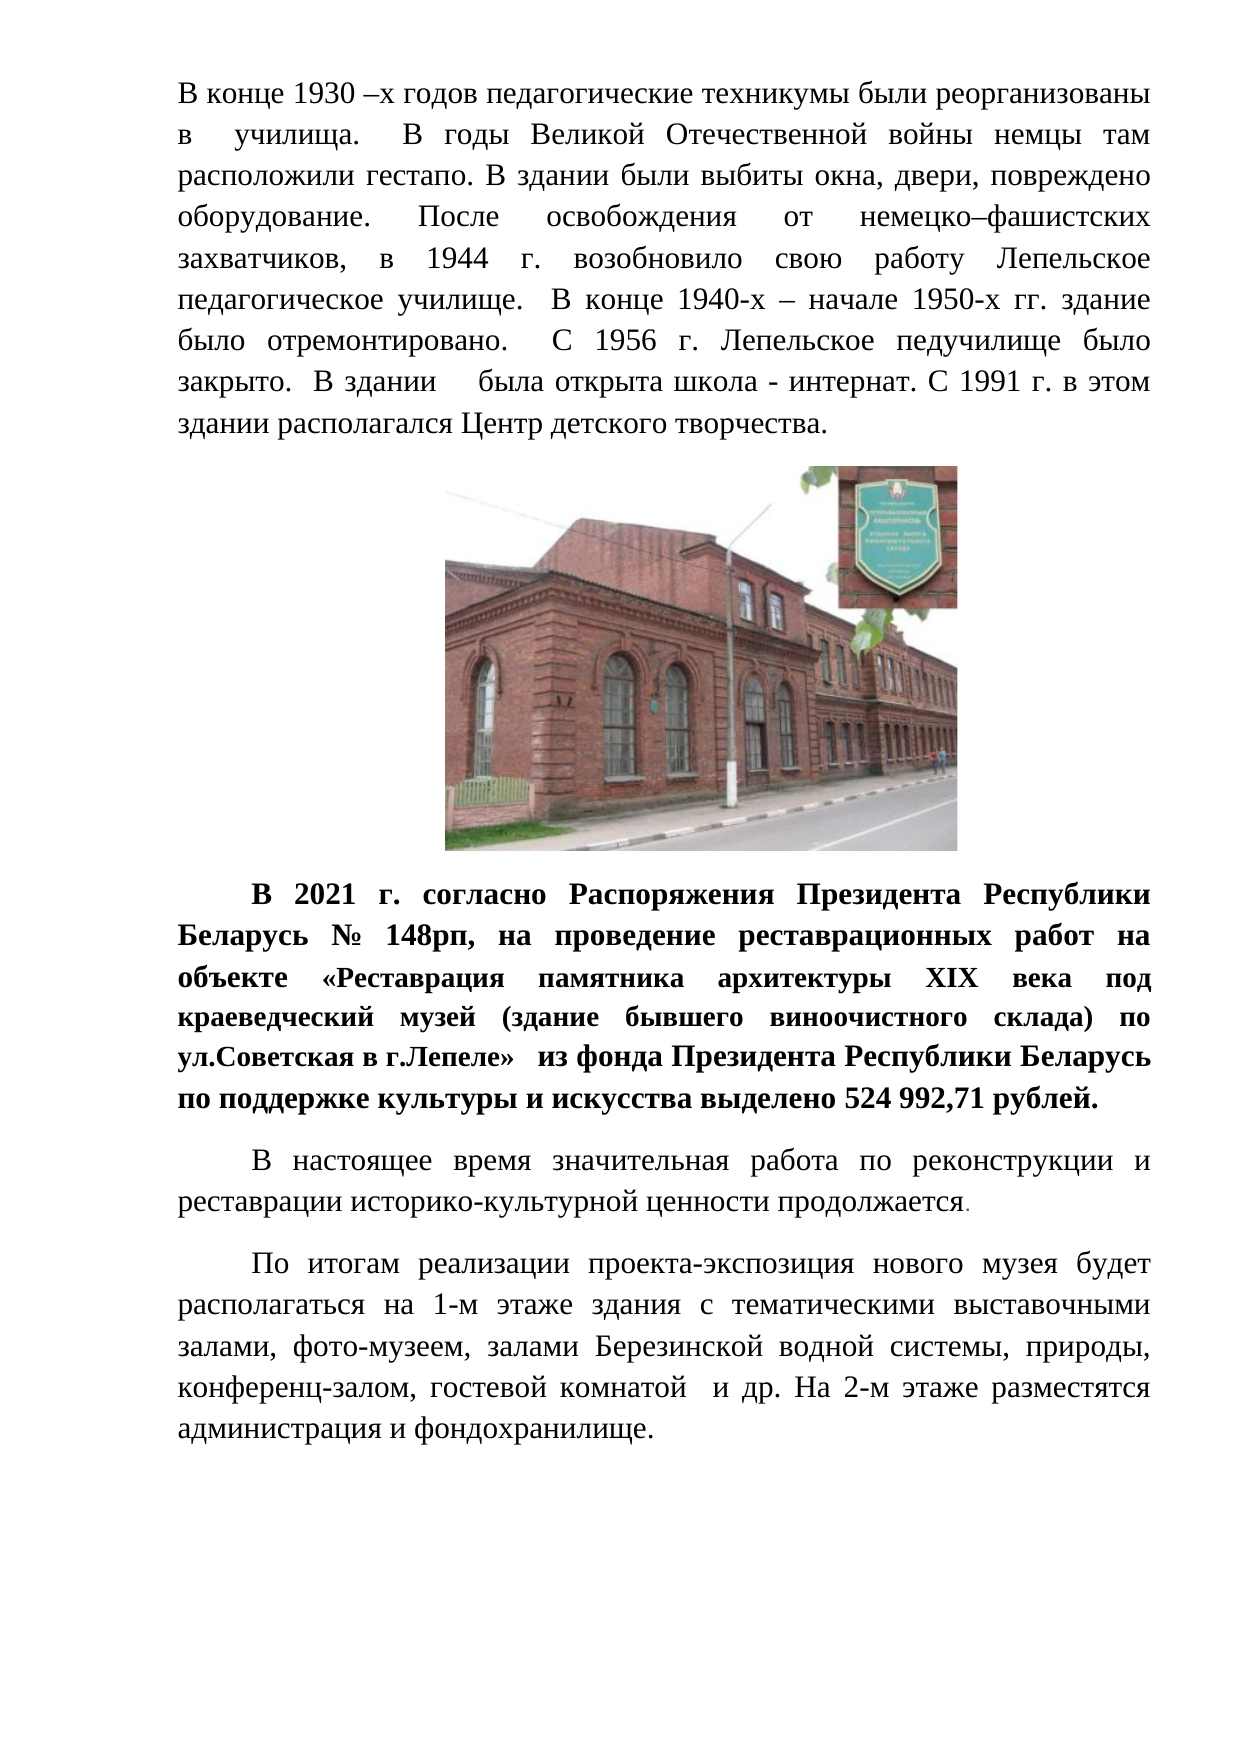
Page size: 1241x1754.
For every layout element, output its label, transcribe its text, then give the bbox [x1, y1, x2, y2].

text По итогам реализации проекта-экспозиция нового музея будет располагаться на 1-м этаже здания с тематическими выставочными залами, фото-музеем, залами Березинской водной системы, природы, конференц-залом, гостевой комнатой и др. На 2-м этаже разместятся администрация и фондохранилище. [177, 1244, 1152, 1445]
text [177, 74, 1152, 440]
picture [445, 466, 958, 851]
text В 2021 г. согласно Распоряжения Президента Республики Беларусь № 148рп, на проведение реставрационных работ на объекте «Реставрация памятника архитектуры XIX века под краеведческий музей (здание бывшего виноочистного склада) по ул.Советская в г.Лепеле» из фонда Президента Республики Беларусь по поддержке культуры и искусства выделено 524 992,71 рублей. [177, 875, 1152, 1115]
text В настоящее время значительная работа по реконструкции и реставрации историко-культурной ценности продолжается. [177, 1141, 1152, 1218]
